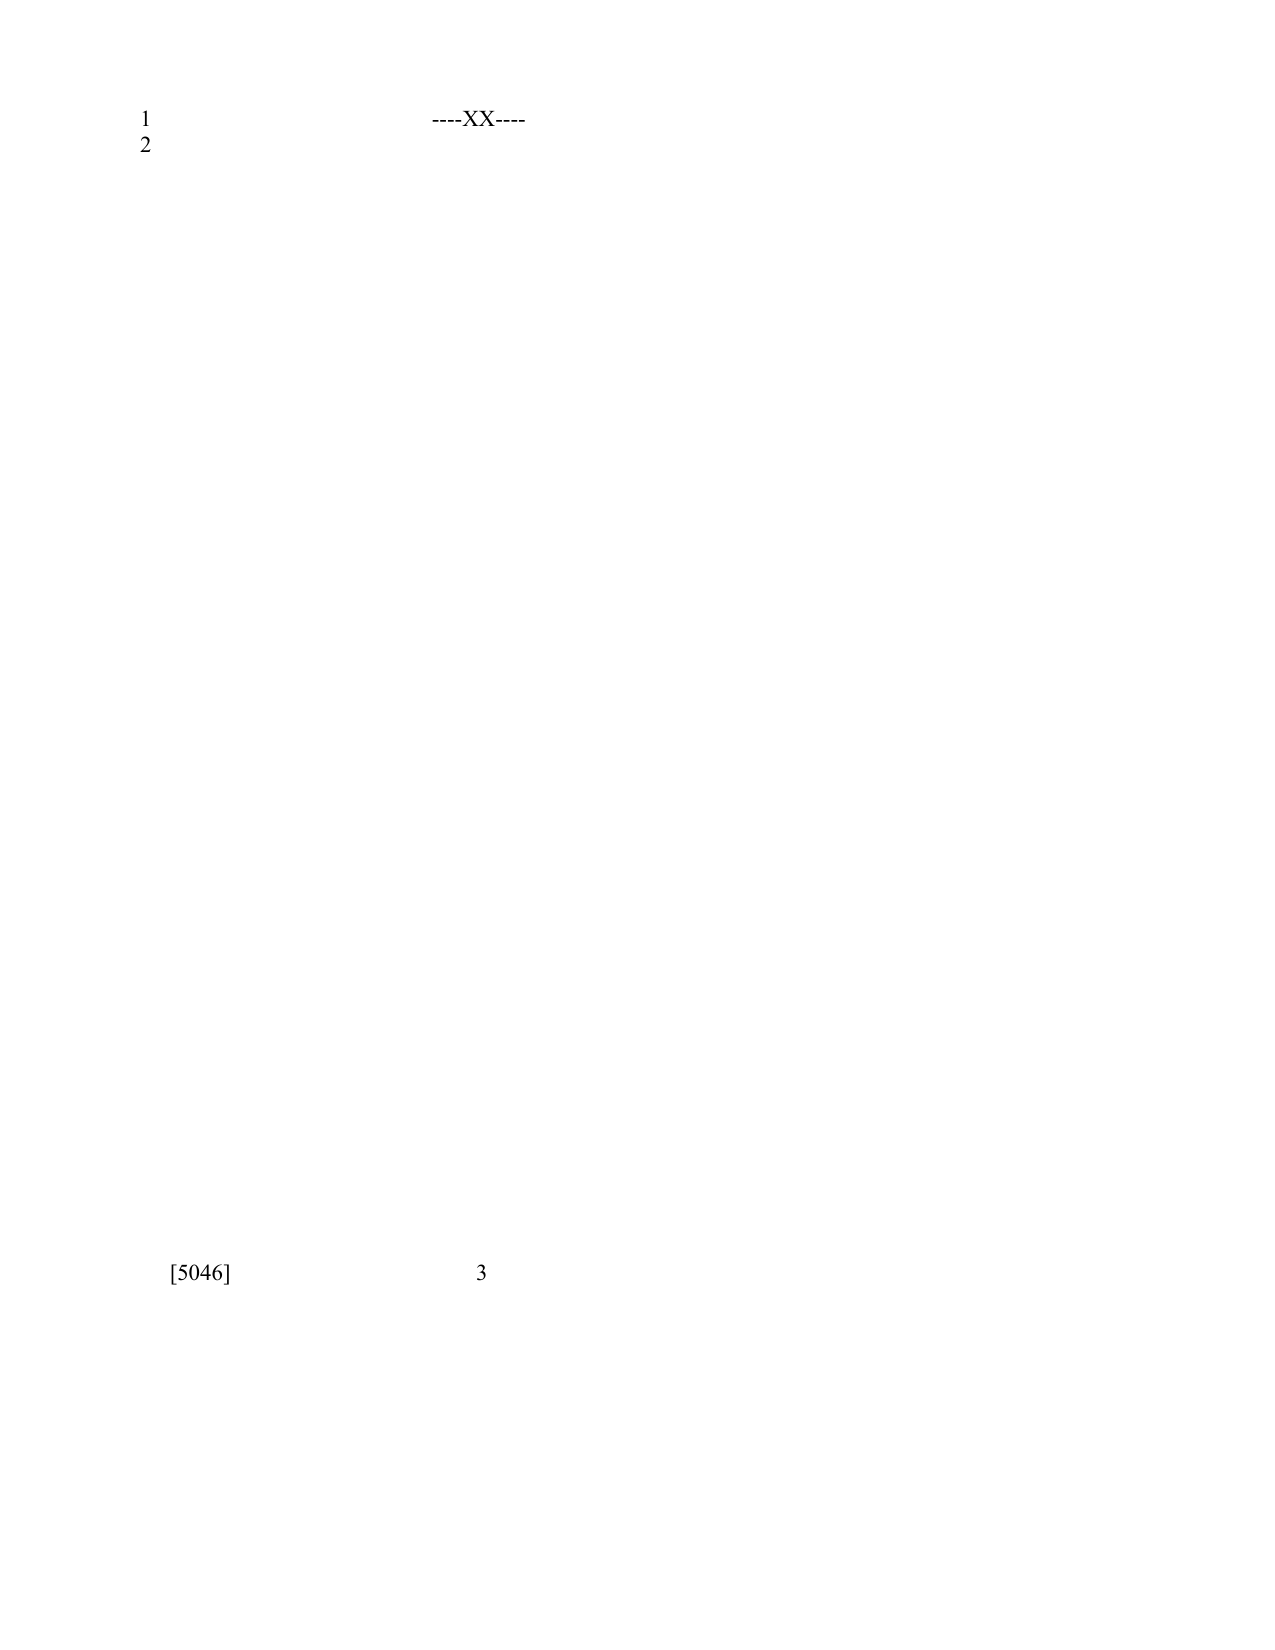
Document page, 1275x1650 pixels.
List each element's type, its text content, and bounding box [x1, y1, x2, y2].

text ----XX---- [169, 105, 787, 131]
